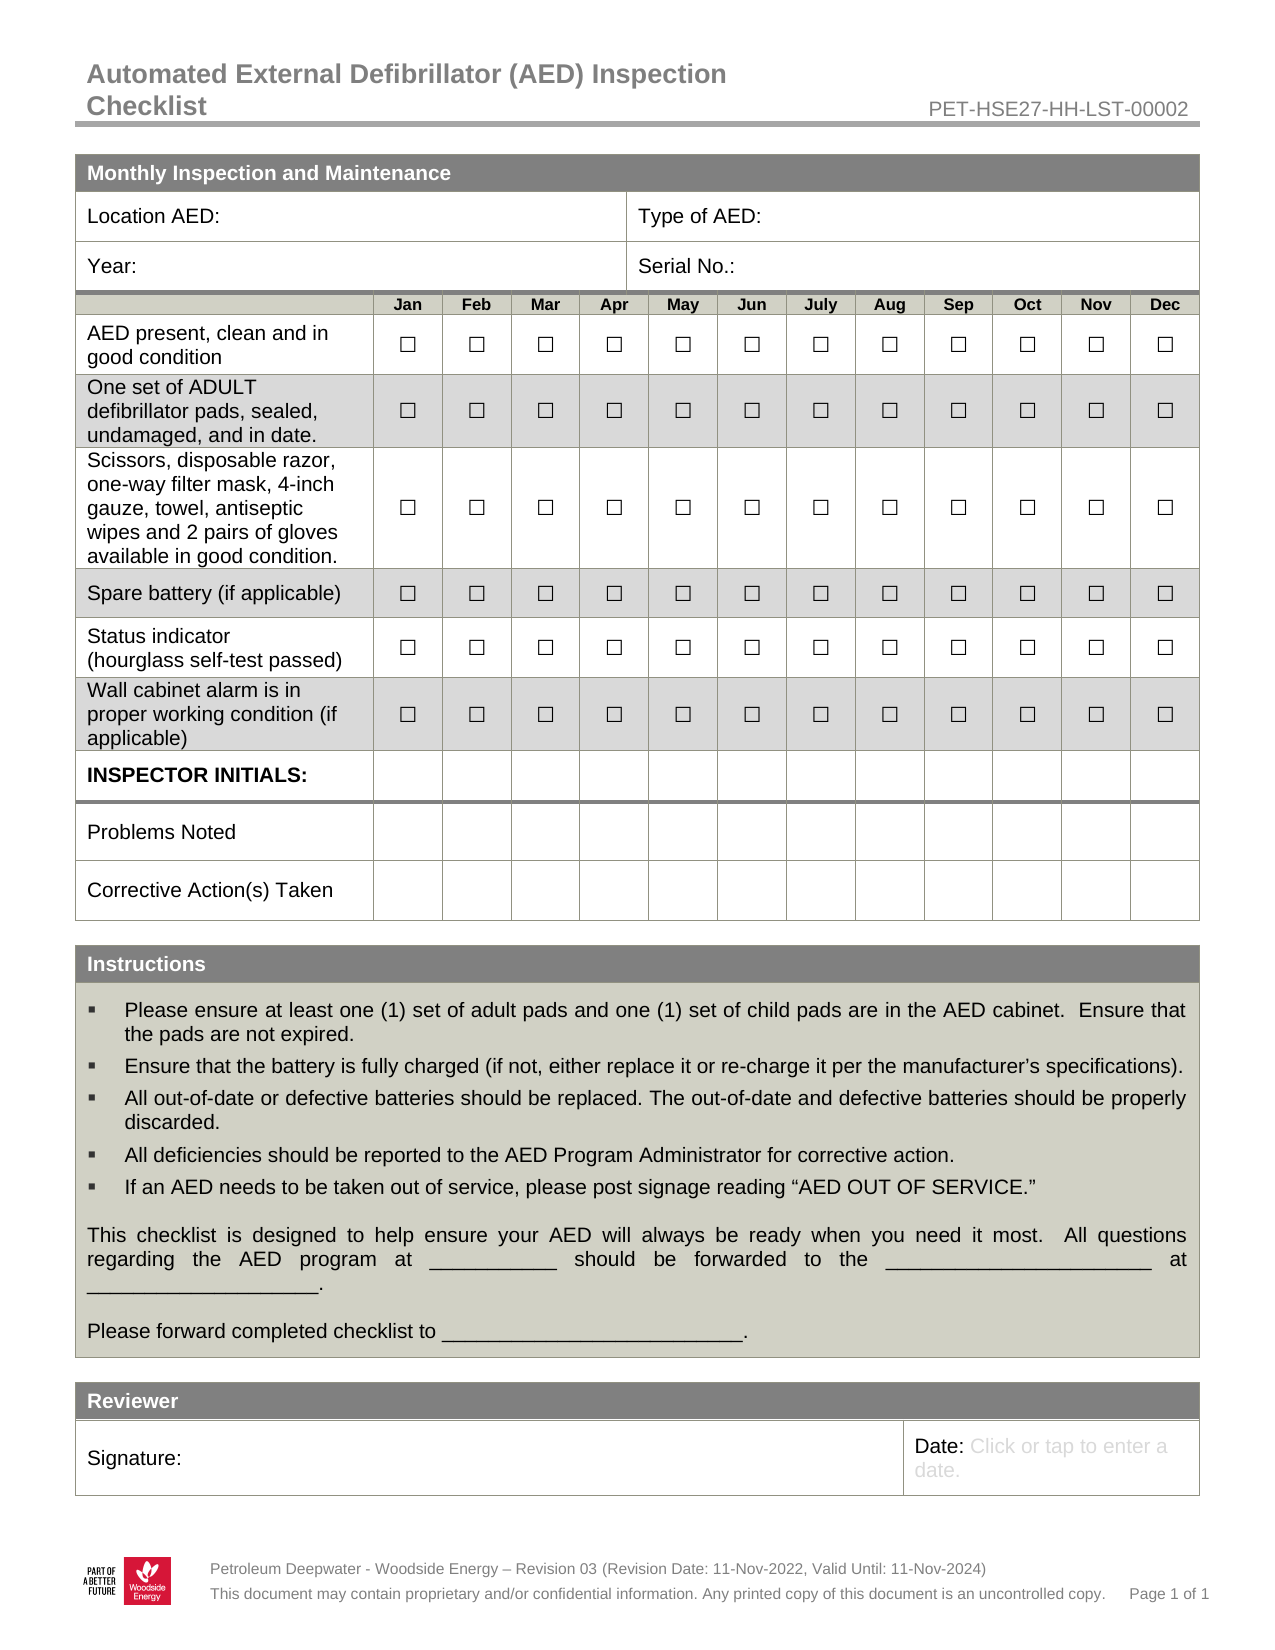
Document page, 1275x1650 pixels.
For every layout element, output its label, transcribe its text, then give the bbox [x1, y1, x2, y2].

table_cell Aug [856, 295, 924, 314]
table_cell Oct [993, 295, 1061, 314]
table_cell [512, 861, 579, 919]
table_cell [787, 861, 855, 919]
table_cell [856, 751, 924, 799]
table_cell [856, 804, 924, 859]
table_cell AED present, clean and in good condition [76, 315, 373, 374]
table_cell Dec [1131, 295, 1199, 314]
table_cell [718, 751, 786, 799]
table_cell [1131, 861, 1199, 919]
table_cell Wall cabinet alarm is in proper working condition (if applicable) [76, 678, 373, 750]
table_cell [993, 804, 1061, 859]
table_cell [374, 861, 442, 919]
table_cell Sep [925, 295, 992, 314]
table_header Instructions [76, 946, 1199, 982]
table_cell [76, 295, 373, 314]
table_cell Mar [512, 295, 579, 314]
table_cell Please ensure at least one (1) set of adult pads and one (1) set of child pads are in the AED cabinet. Ensure that the pads are not expired. Ensure that the battery is fully charged (if not, either replace it or re-charge it per the manufacturer’s specifications). All out-of-date or defective batteries should be replaced. The out-of-date and defective batteries should be properly discarded. All deficiencies should be reported to the AED Program Administrator for corrective action. If an AED needs to be taken out of service, please post signage reading “AED OUT OF SERVICE.” This checklist is designed to help ensure your AED will always be ready when you need it most. All questions regarding the AED program at ___________ should be forwarded to the _______________________ at ____________________. Please forward completed checklist to __________________________. [76, 983, 1199, 1357]
table_cell [718, 861, 786, 919]
table_header Monthly Inspection and Maintenance [76, 155, 627, 191]
table_cell One set of ADULT defibrillator pads, sealed, undamaged, and in date. [76, 375, 373, 447]
table_header Reviewer [76, 1383, 903, 1419]
table_cell Year: [76, 242, 626, 290]
table_cell [649, 751, 717, 799]
table_cell Status indicator (hourglass self-test passed) [76, 618, 373, 677]
table_header [903, 1383, 1199, 1419]
picture [75, 1557, 171, 1605]
table_cell [580, 751, 648, 799]
table_cell [512, 804, 579, 859]
table_cell [443, 861, 511, 919]
table_cell [1062, 804, 1130, 859]
table_cell [443, 804, 511, 859]
table_cell [925, 861, 992, 919]
table_cell Location AED: [76, 192, 626, 241]
table_cell Date: [904, 1421, 1199, 1494]
table_cell [993, 861, 1061, 919]
table_cell [925, 804, 992, 859]
table_header [627, 155, 1199, 191]
table_cell Problems Noted [76, 804, 373, 859]
table_cell Serial No.: [627, 242, 1199, 290]
table_cell [512, 751, 579, 799]
table_cell INSPECTOR INITIALS: [76, 751, 373, 799]
table_cell [925, 751, 992, 799]
table_cell July [787, 295, 855, 314]
table_cell [443, 751, 511, 799]
table_cell [787, 804, 855, 859]
table_cell [856, 861, 924, 919]
table_cell Signature: [76, 1421, 903, 1494]
table_cell Type of AED: [627, 192, 1199, 241]
table_cell [374, 678, 442, 750]
table_cell [993, 751, 1061, 799]
table_cell [1062, 861, 1130, 919]
table_cell [718, 804, 786, 859]
table_cell [580, 804, 648, 859]
table_cell Jan [374, 295, 442, 314]
table_cell [649, 804, 717, 859]
table_cell May [649, 295, 717, 314]
table_cell Feb [443, 295, 511, 314]
table_cell Apr [580, 295, 648, 314]
table_cell [374, 804, 442, 859]
table_cell [1062, 751, 1130, 799]
table_cell [1131, 804, 1199, 859]
table_cell [374, 751, 442, 799]
table_cell Scissors, disposable razor, one-way filter mask, 4-inch gauze, towel, antiseptic wipes and 2 pairs of gloves available in good condition. [76, 448, 373, 568]
table_cell [787, 751, 855, 799]
table_cell Spare battery (if applicable) [76, 569, 373, 617]
table_cell [1131, 751, 1199, 799]
table_cell Nov [1062, 295, 1130, 314]
table_cell Corrective Action(s) Taken [76, 861, 373, 919]
table_cell Jun [718, 295, 786, 314]
table_cell [580, 861, 648, 919]
table_cell [649, 861, 717, 919]
